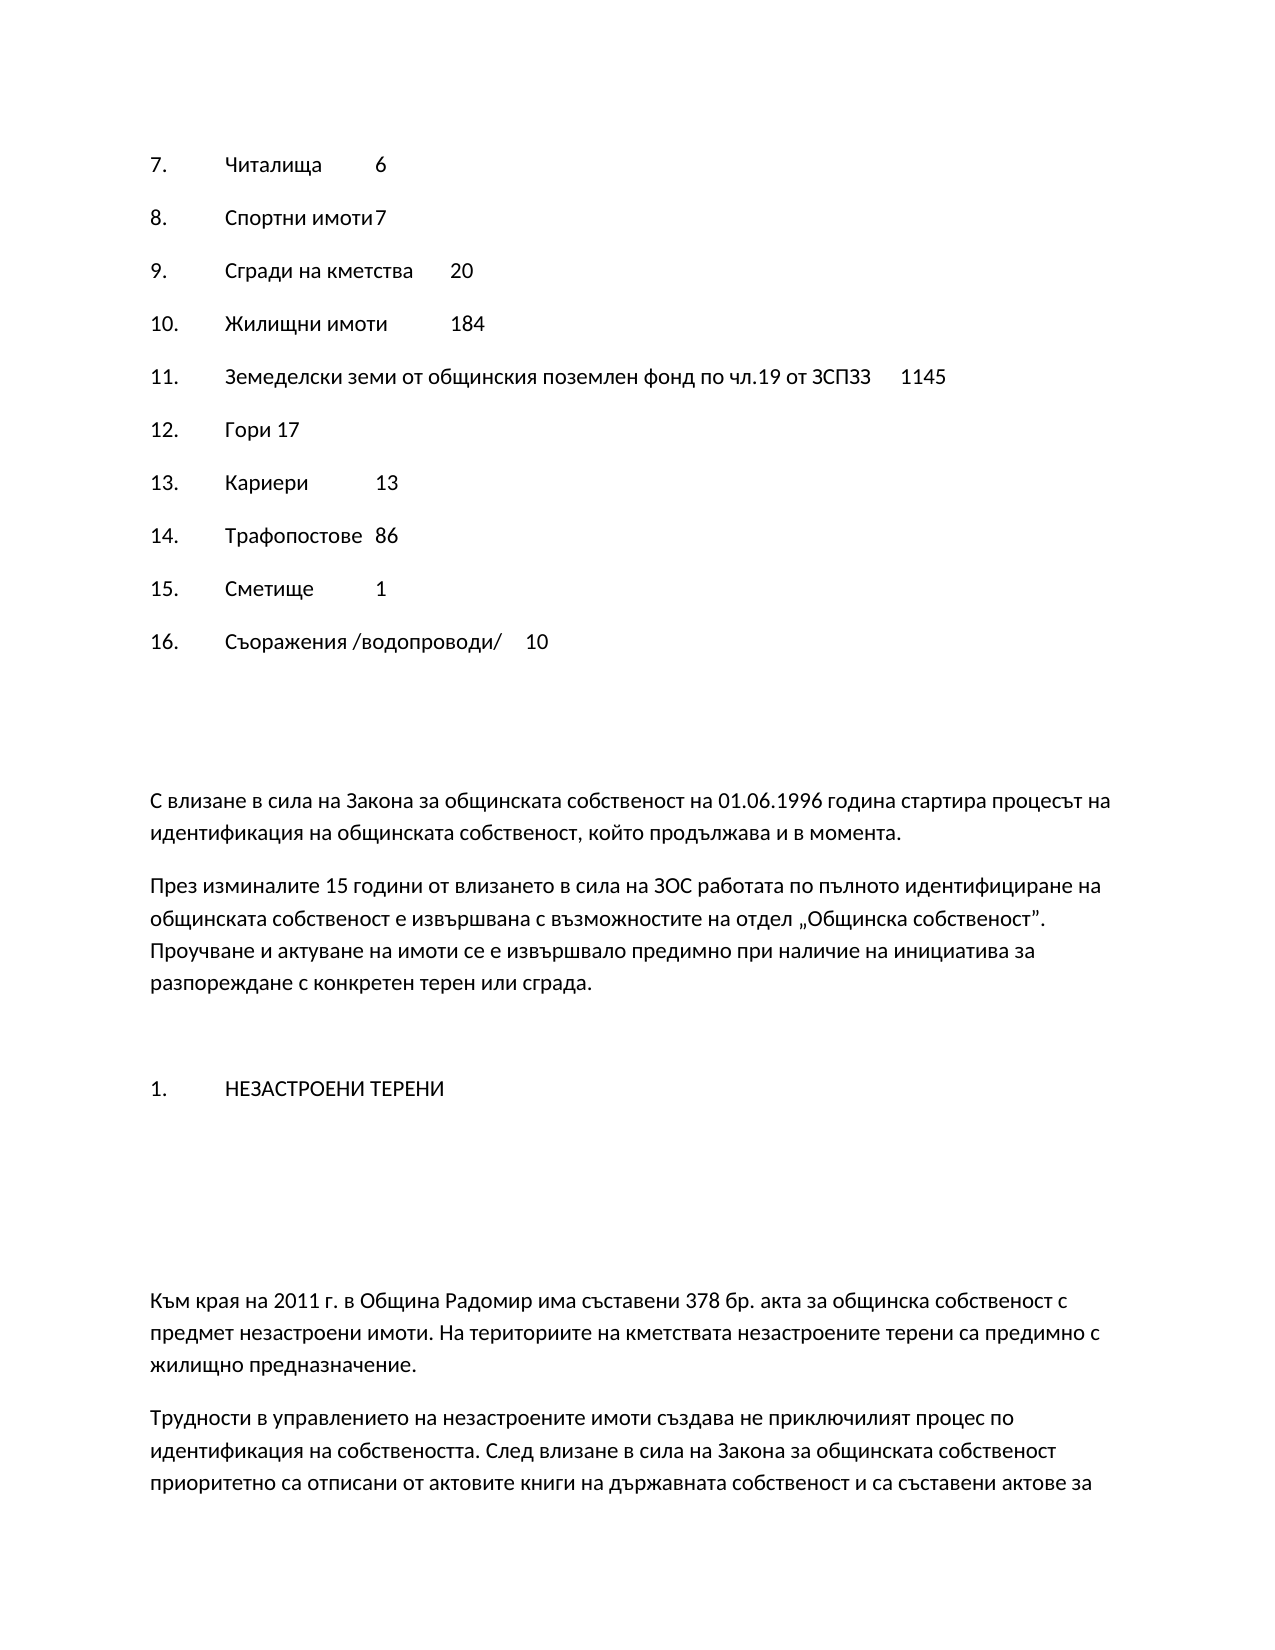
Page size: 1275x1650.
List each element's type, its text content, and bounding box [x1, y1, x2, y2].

text 10. Жилищни имоти 184 [150, 309, 1125, 337]
text 12. Гори 17 [150, 415, 1125, 443]
text Към края на 2011 г. в Община Радомир има съставени 378 бр. акта за общинска собственост с предмет незастроени имоти. На териториите на кметствата незастроените терени са предимно с жилищно предназначение. [150, 1286, 1125, 1378]
text 7. Читалища 6 [150, 150, 1125, 178]
text През изминалите 15 години от влизането в сила на ЗОС работата по пълното идентифициране на общинската собственост е извършвана с възможностите на отдел „Общинска собственост”. Проучване и актуване на имоти се е извършвало предимно при наличие на инициатива за разпореждане с конкретен терен или сграда. [150, 871, 1125, 996]
text 11. Земеделски земи от общинския поземлен фонд по чл.19 от ЗСПЗЗ 1145 [150, 362, 1125, 390]
text 1. НЕЗАСТРОЕНИ ТЕРЕНИ [150, 1074, 1125, 1102]
text С влизане в сила на Закона за общинската собственост на 01.06.1996 година стартира процесът на идентификация на общинската собственост, който продължава и в момента. [150, 786, 1125, 846]
text 13. Кариери 13 [150, 468, 1125, 496]
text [150, 1403, 1125, 1496]
text 9. Сгради на кметства 20 [150, 256, 1125, 284]
text 16. Съоражения /водопроводи/ 10 [150, 627, 1125, 655]
text 14. Трафопостове 86 [150, 521, 1125, 549]
text 15. Сметище 1 [150, 574, 1125, 602]
text 8. Спортни имоти 7 [150, 203, 1125, 231]
